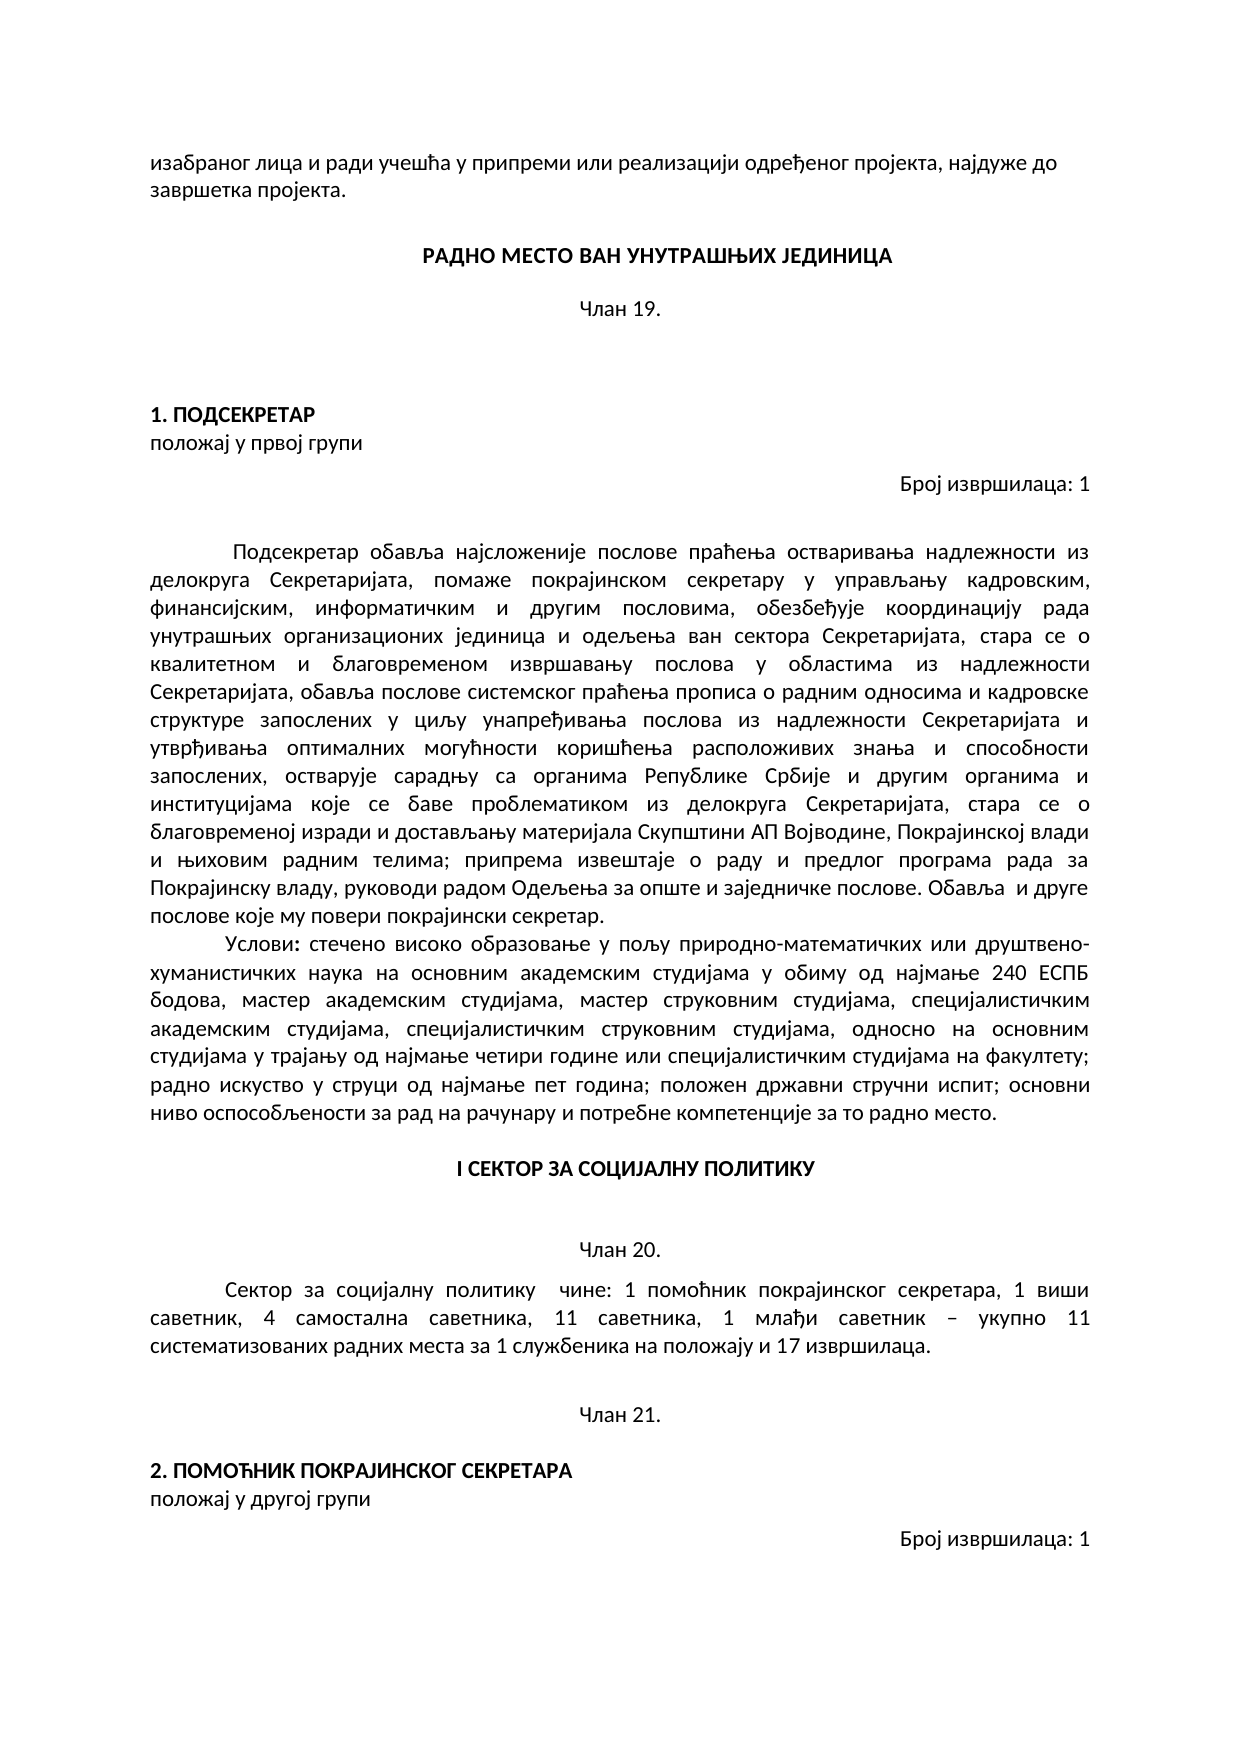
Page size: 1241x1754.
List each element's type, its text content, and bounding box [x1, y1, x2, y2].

text Члан 20. [150, 1235, 1090, 1263]
text Подсекретар обавља најсложеније послове праћења остваривања надлежности из делокруга Секретаријата, помаже покрајинском секретару у управљању кадровским, финансијским, информатичким и другим пословима, обезбеђује координацију рада унутрашњих организационих јединица и одељења ван сектора Секретаријата, стара се о квалитетном и благовременом извршавању послова у областима из надлежности Секретаријата, обавља послове системског праћења прописа о радним односима и кадровске структуре запослених у циљу унапређивања послова из надлежности Секретаријата и утврђивања оптималних могућности коришћења расположивих знања и способности запослених, остварује сарадњу са органима Републике Србије и другим органима и институцијама које се баве проблематиком из делокруга Секретаријата, стара се о благовременој изради и достављању материјала Скупштини АП Војводине, Покрајинској влади и њиховим радним телима; припрема извештаје о раду и предлог програма рада за Покрајинску владу, руководи радом Одељења за опште и заједничке послове. Обавља и друге послове које му повери покрајински секретар. [150, 537, 1090, 929]
text РАДНO МЕСTO ВАН УНУТРАШЊИХ ЈЕДИНИЦА [225, 241, 1090, 269]
text Члан 21. [150, 1400, 1090, 1428]
text Члан 19. [150, 294, 1090, 322]
text Услови: стечено високо образовање у пољу природно-математичких или друштвено-хуманистичких наука на основним академским студијама у обиму од најмање 240 ЕСПБ бодова, мастер академским студијама, мастер струковним студијама, специјалистичким академским студијама, специјалистичким струковним студијама, односно на основним студијама у трајању од најмање четири године или специјалистичким студијама на факултету; радно искуство у струци од најмање пет година; положен државни стручни испит; основни ниво оспособљености за рад на рачунару и потребне компетенције за то радно место. [150, 929, 1090, 1126]
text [150, 148, 1090, 204]
text I СЕКТОР ЗА СОЦИЈАЛНУ ПОЛИТИКУ [150, 1154, 1090, 1182]
text 2. ПОМОЋНИК ПОКРАЈИНСКОГ СЕКРЕТАРА [150, 1456, 1090, 1484]
text положај у првој групи [150, 428, 1090, 456]
text Сектор за социјалну политику чине: 1 помоћник покрајинског секретара, 1 виши саветник, 4 самостална саветника, 11 саветника, 1 млађи саветник – укупно 11 систематизованих радних места за 1 службеника на положају и 17 извршилаца. [150, 1275, 1090, 1359]
text Број извршилаца: 1 [150, 1524, 1090, 1552]
text 1. ПОДСЕКРЕТАР [150, 400, 1090, 428]
text положај у другој групи [150, 1484, 1090, 1512]
text Број извршилаца: 1 [150, 469, 1090, 497]
